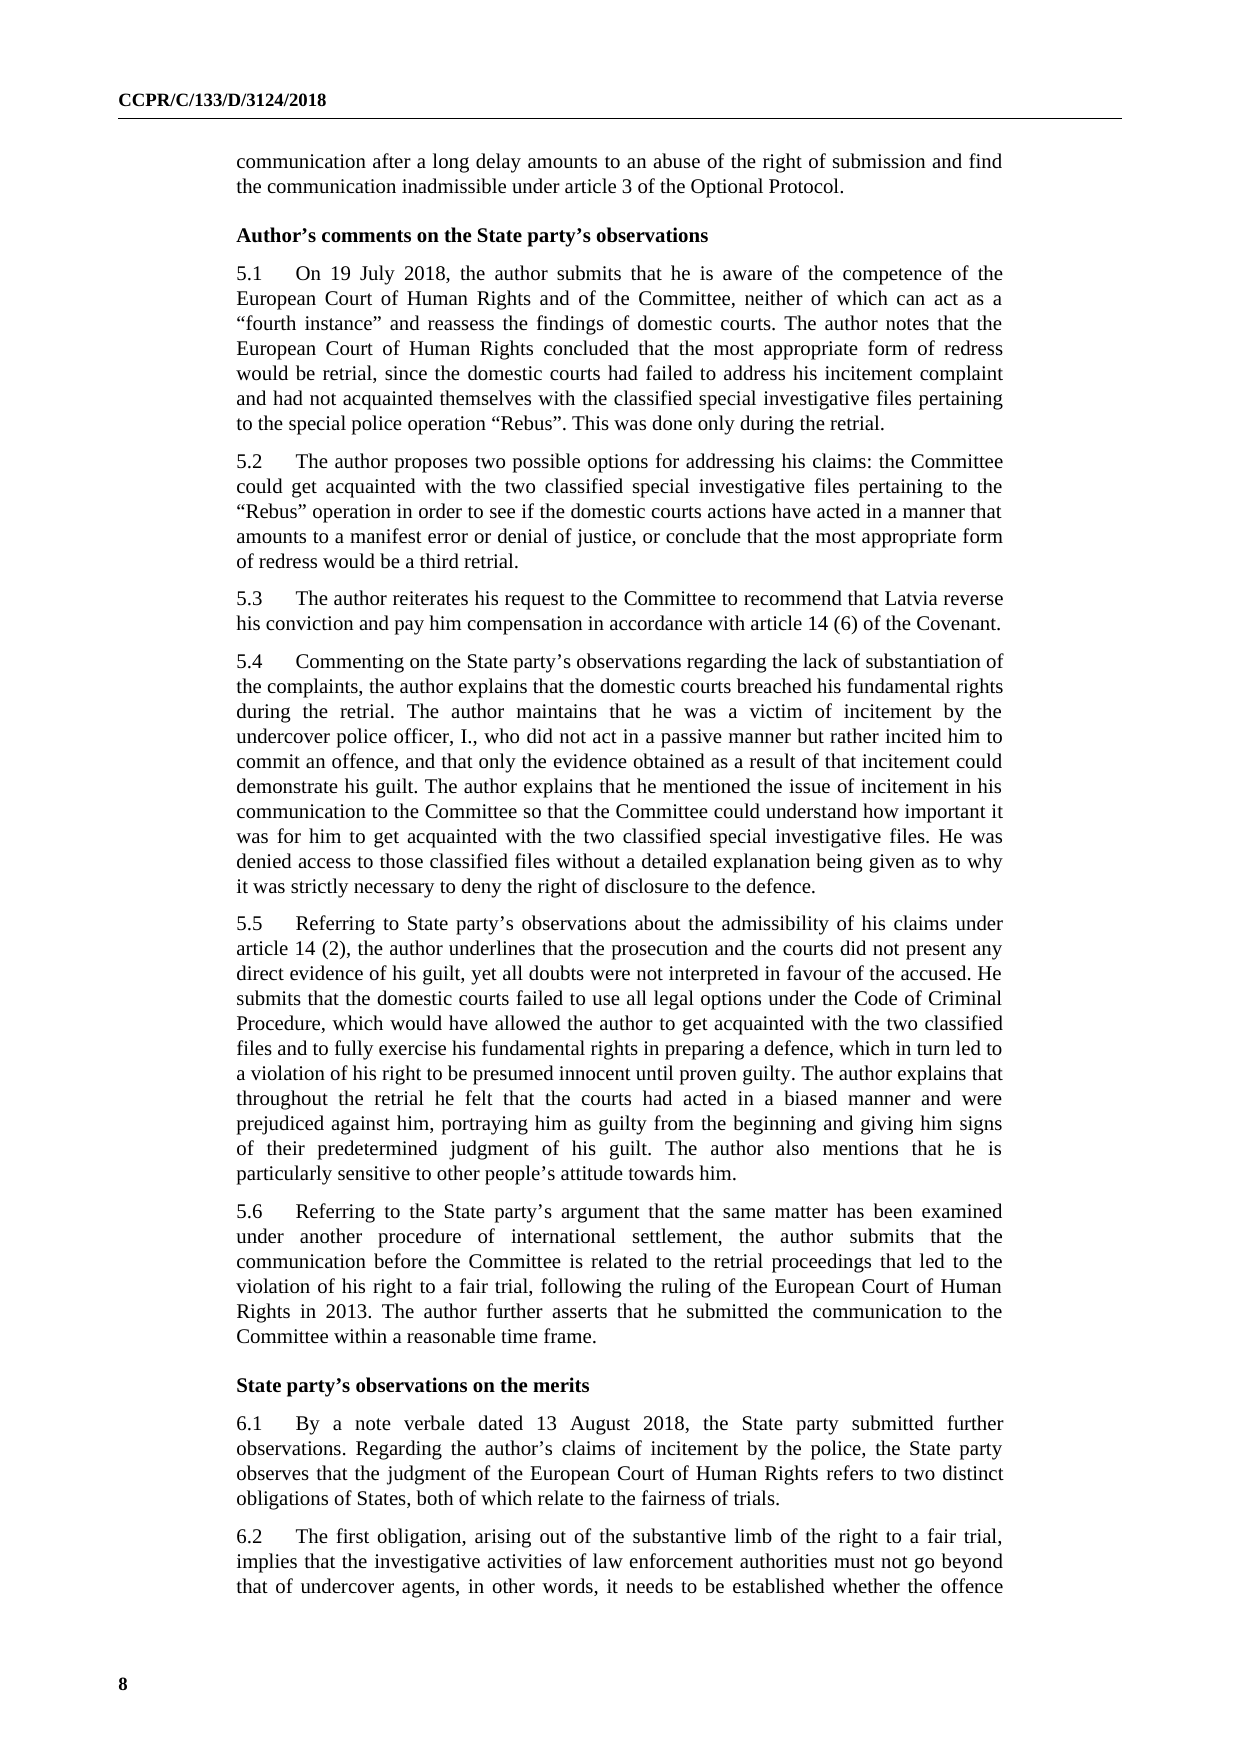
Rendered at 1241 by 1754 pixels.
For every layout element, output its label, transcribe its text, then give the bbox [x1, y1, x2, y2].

text 5.6 Referring to the State party’s argument that the same matter has been examined under another procedure of international settlement, the author submits that the communication before the Committee is related to the retrial proceedings that led to the violation of his right to a fair trial, following the ruling of the European Court of Human Rights in 2013. The author further asserts that he submitted the communication to the Committee within a reasonable time frame. [236, 1198, 1004, 1348]
text State party’s observations on the merits [118, 1373, 1004, 1398]
text 5.2 The author proposes two possible options for addressing his claims: the Committee could get acquainted with the two classified special investigative files pertaining to the “Rebus” operation in order to see if the domestic courts actions have acted in a manner that amounts to a manifest error or denial of justice, or conclude that the most appropriate form of redress would be a third retrial. [236, 448, 1004, 573]
text 5.3 The author reiterates his request to the Committee to recommend that Latvia reverse his conviction and pay him compensation in accordance with article 14 (6) of the Covenant. [236, 585, 1004, 635]
text Author’s comments on the State party’s observations [118, 223, 1004, 248]
text 5.5 Referring to State party’s observations about the admissibility of his claims under article 14 (2), the author underlines that the prosecution and the courts did not present any direct evidence of his guilt, yet all doubts were not interpreted in favour of the accused. He submits that the domestic courts failed to use all legal options under the Code of Criminal Procedure, which would have allowed the author to get acquainted with the two classified files and to fully exercise his fundamental rights in preparing a defence, which in turn led to a violation of his right to be presumed innocent until proven guilty. The author explains that throughout the retrial he felt that the courts had acted in a biased manner and were prejudiced against him, portraying him as guilty from the beginning and giving him signs of their predetermined judgment of his guilt. The author also mentions that he is particularly sensitive to other people’s attitude towards him. [236, 910, 1004, 1185]
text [236, 148, 1004, 198]
text 5.4 Commenting on the State party’s observations regarding the lack of substantiation of the complaints, the author explains that the domestic courts breached his fundamental rights during the retrial. The author maintains that he was a victim of incitement by the undercover police officer, I., who did not act in a passive manner but rather incited him to commit an offence, and that only the evidence obtained as a result of that incitement could demonstrate his guilt. The author explains that he mentioned the issue of incitement in his communication to the Committee so that the Committee could understand how important it was for him to get acquainted with the two classified special investigative files. He was denied access to those classified files without a detailed explanation being given as to why it was strictly necessary to deny the right of disclosure to the defence. [236, 648, 1004, 898]
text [236, 1523, 1004, 1598]
text 6.1 By a note verbale dated 13 August 2018, the State party submitted further observations. Regarding the author’s claims of incitement by the police, the State party observes that the judgment of the European Court of Human Rights refers to two distinct obligations of States, both of which relate to the fairness of trials. [236, 1410, 1004, 1510]
text 5.1 On 19 July 2018, the author submits that he is aware of the competence of the European Court of Human Rights and of the Committee, neither of which can act as a “fourth instance” and reassess the findings of domestic courts. The author notes that the European Court of Human Rights concluded that the most appropriate form of redress would be retrial, since the domestic courts had failed to address his incitement complaint and had not acquainted themselves with the classified special investigative files pertaining to the special police operation “Rebus”. This was done only during the retrial. [236, 260, 1004, 435]
